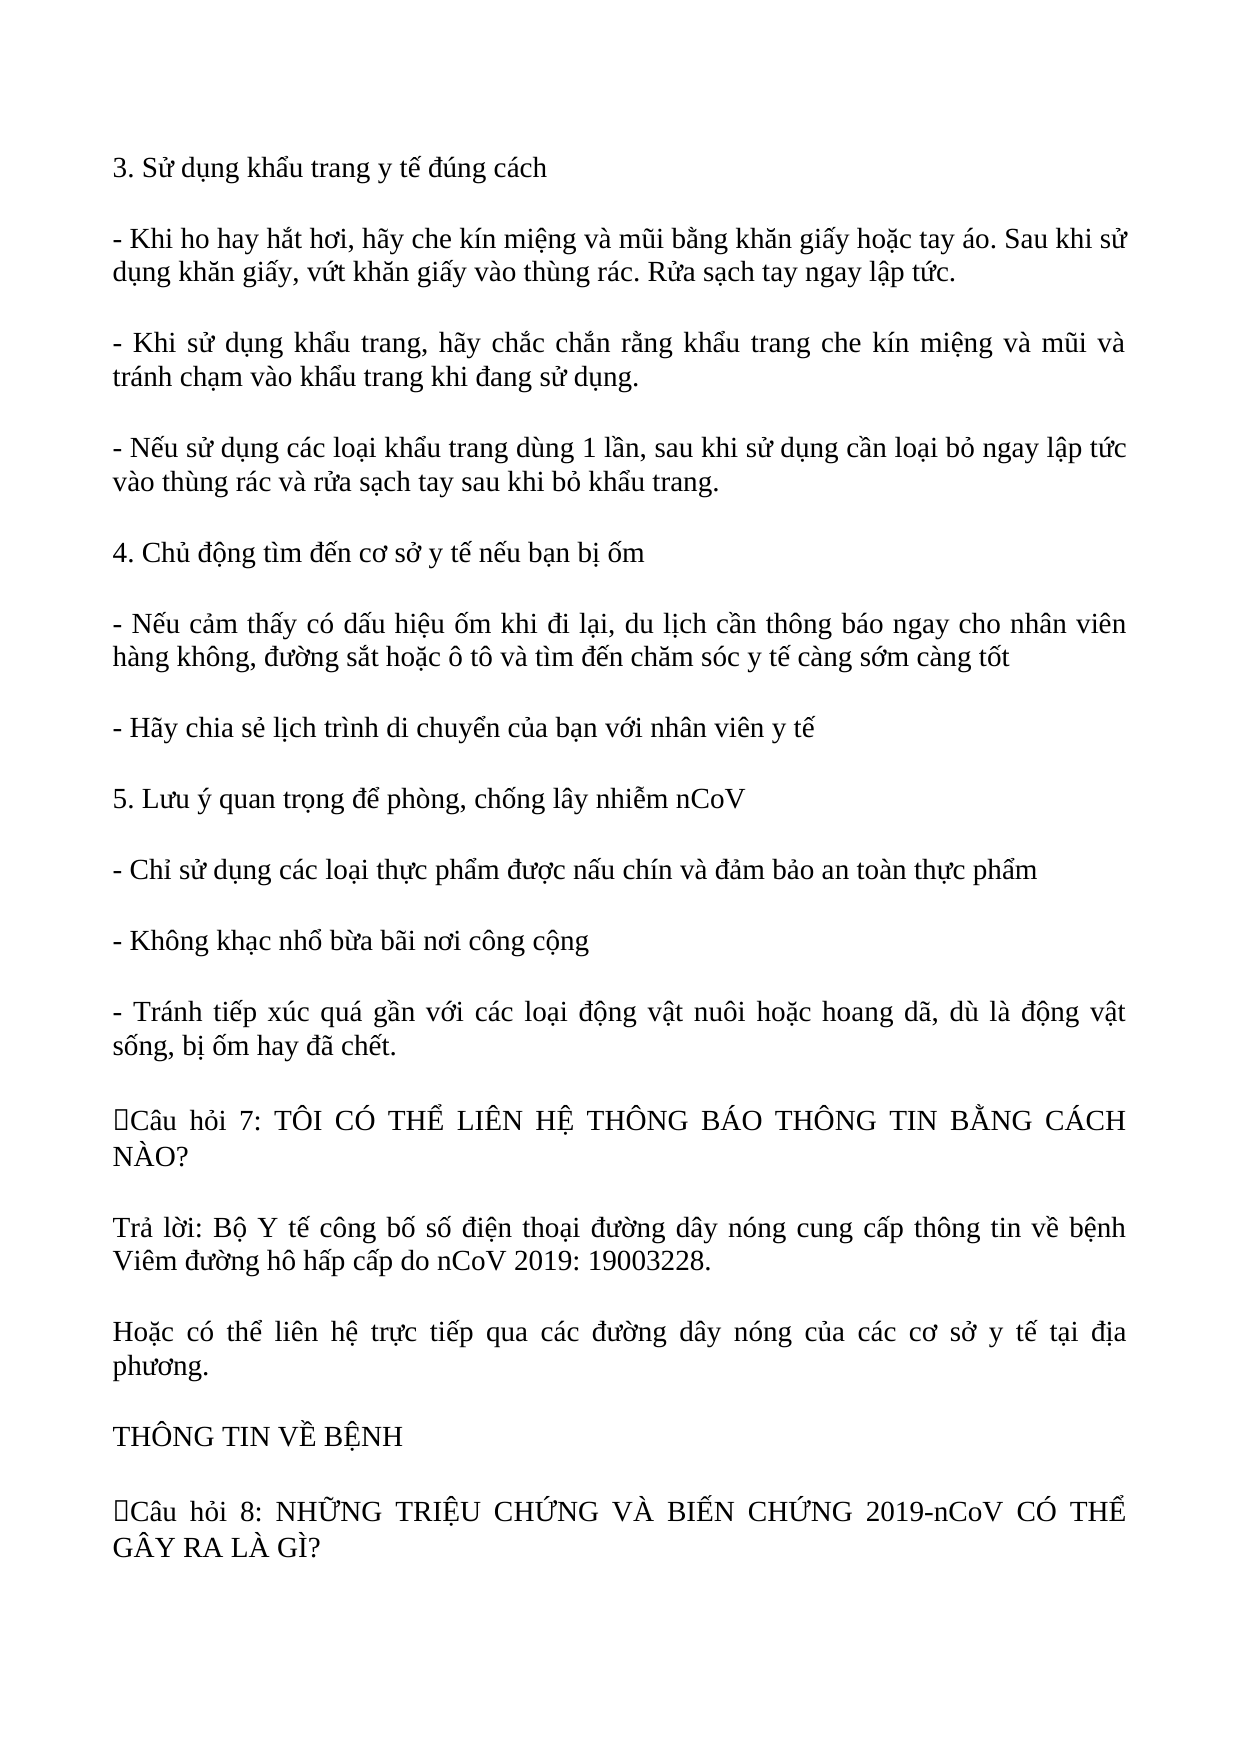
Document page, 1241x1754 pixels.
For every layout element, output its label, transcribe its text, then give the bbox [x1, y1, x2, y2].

text Hoặc có thể liên hệ trực tiếp qua các đường dây nóng của các cơ sở y tế tại địa phương. [112, 1314, 1128, 1382]
text - Nếu cảm thấy có dấu hiệu ốm khi đi lại, du lịch cần thông báo ngay cho nhân viên hàng không, đường sắt hoặc ô tô và tìm đến chăm sóc y tế càng sớm càng tốt [112, 606, 1128, 673]
text 5. Lưu ý quan trọng để phòng, chống lây nhiễm nCoV [112, 781, 1128, 815]
text 4. Chủ động tìm đến cơ sở y tế nếu bạn bị ốm [112, 535, 1128, 568]
text 💡Câu hỏi 7: TÔI CÓ THỂ LIÊN HỆ THÔNG BÁO THÔNG TIN BẰNG CÁCH NÀO? [112, 1099, 1128, 1172]
text 3. Sử dụng khẩu trang y tế đúng cách [112, 150, 1128, 183]
text 💡Câu hỏi 8: NHỮNG TRIỆU CHỨNG VÀ BIẾN CHỨNG 2019-nCoV CÓ THỂ GÂY RA LÀ GÌ? [112, 1490, 1128, 1563]
text - Hãy chia sẻ lịch trình di chuyển của bạn với nhân viên y tế [112, 710, 1128, 744]
text THÔNG TIN VỀ BỆNH [112, 1419, 1128, 1453]
text - Nếu sử dụng các loại khẩu trang dùng 1 lần, sau khi sử dụng cần loại bỏ ngay lập tức vào thùng rác và rửa sạch tay sau khi bỏ khẩu trang. [112, 430, 1128, 497]
text - Chỉ sử dụng các loại thực phẩm được nấu chín và đảm bảo an toàn thực phẩm [112, 852, 1128, 886]
text - Khi sử dụng khẩu trang, hãy chắc chắn rằng khẩu trang che kín miệng và mũi và tránh chạm vào khẩu trang khi đang sử dụng. [112, 326, 1128, 393]
text - Không khạc nhổ bừa bãi nơi công cộng [112, 923, 1128, 957]
text - Khi ho hay hắt hơi, hãy che kín miệng và mũi bằng khăn giấy hoặc tay áo. Sau khi sử dụng khăn giấy, vứt khăn giấy vào thùng rác. Rửa sạch tay ngay lập tức. [112, 221, 1128, 288]
text - Tránh tiếp xúc quá gần với các loại động vật nuôi hoặc hoang dã, dù là động vật sống, bị ốm hay đã chết. [112, 994, 1128, 1062]
text Trả lời: Bộ Y tế công bố số điện thoại đường dây nóng cung cấp thông tin về bệnh Viêm đường hô hấp cấp do nCoV 2019: 19003228. [112, 1210, 1128, 1277]
